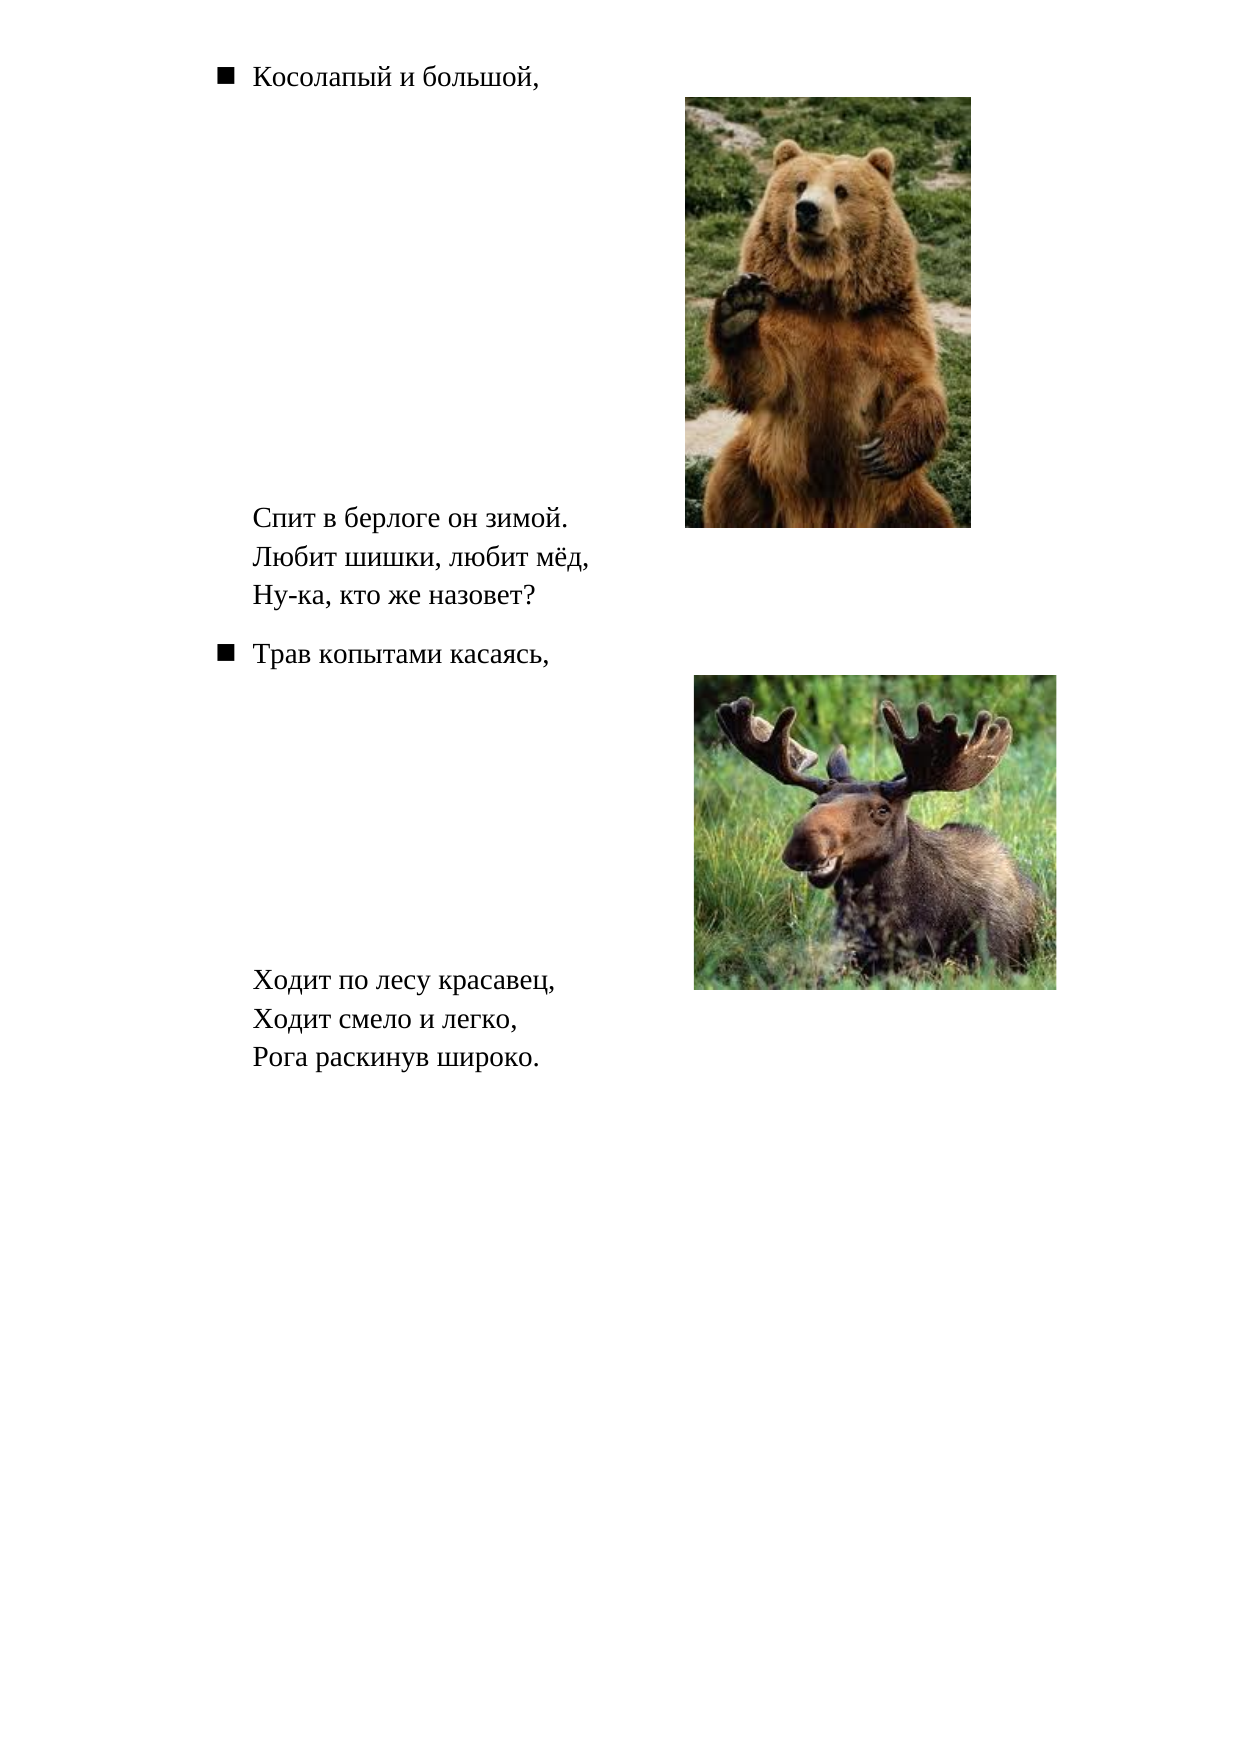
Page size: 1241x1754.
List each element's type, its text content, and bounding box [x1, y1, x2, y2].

picture [685, 97, 971, 528]
list Косолапый и большой, Спит в берлоге он зимой. Любит шишки, любит мёд, Ну-ка, кто же назовет? [215, 59, 1181, 611]
picture [693, 675, 1057, 990]
